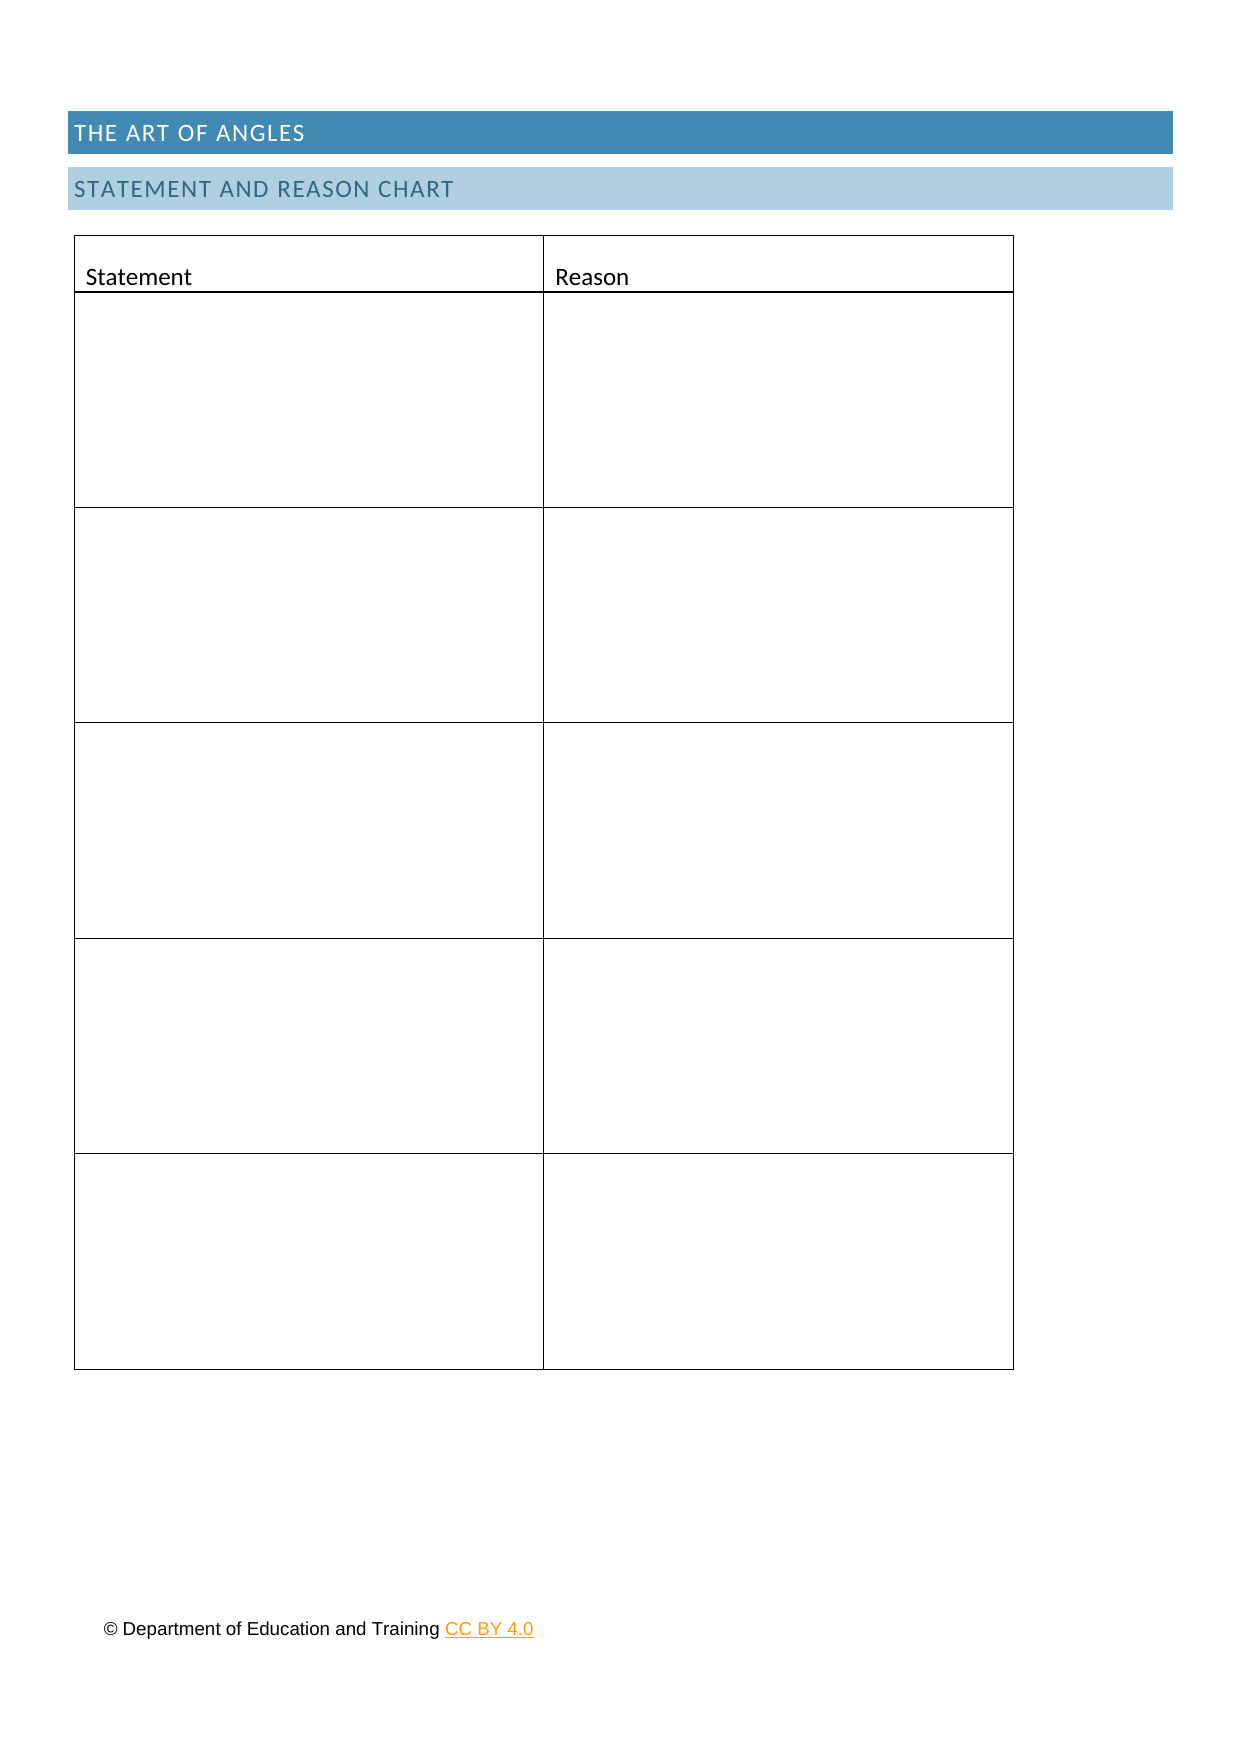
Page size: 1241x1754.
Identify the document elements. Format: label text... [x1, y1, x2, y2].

table_cell [75, 293, 543, 507]
table_cell [544, 293, 1013, 507]
table_cell [75, 508, 543, 722]
table_header Statement [75, 236, 543, 291]
table_cell [75, 723, 543, 938]
title Statement and Reason Chart [74, 173, 1166, 204]
table_header Reason [544, 236, 1013, 291]
table_cell [544, 939, 1013, 1153]
table_cell [544, 1154, 1013, 1368]
table_cell [544, 508, 1013, 722]
table_cell [75, 939, 543, 1153]
table_cell [544, 723, 1013, 938]
table_cell [75, 1154, 543, 1368]
text © Department of Education and Training CC BY 4.0 [103, 1618, 813, 1639]
subtitle The Art of Angles [74, 118, 1166, 148]
